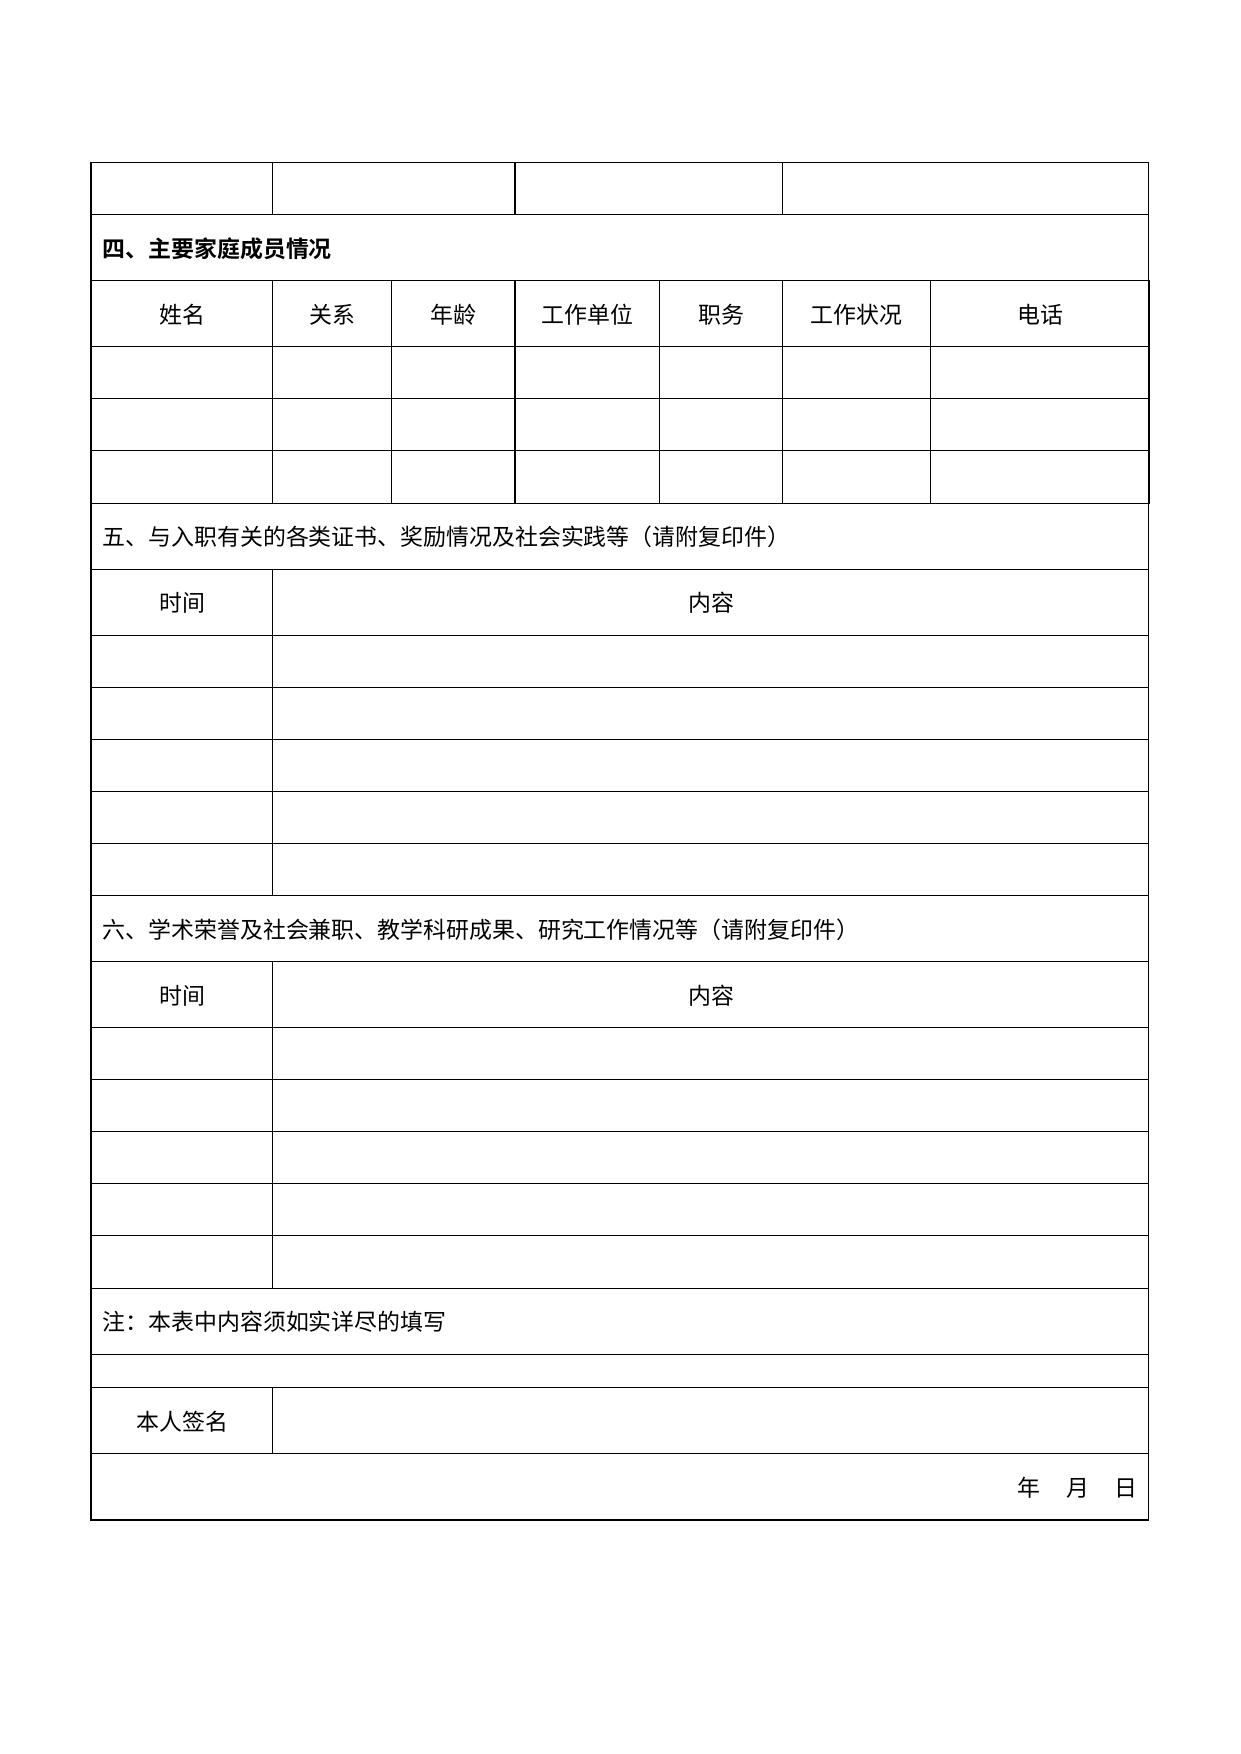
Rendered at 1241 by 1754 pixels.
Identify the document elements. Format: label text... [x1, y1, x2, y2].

table_cell [273, 1184, 1148, 1235]
table_cell 时间 [92, 962, 272, 1027]
table_cell [273, 399, 391, 450]
table_cell 内容 [273, 570, 1148, 634]
table_cell [516, 399, 659, 450]
table_cell [273, 1028, 1148, 1079]
table_cell 时间 [92, 570, 272, 634]
table_cell 工作状况 [783, 281, 930, 346]
table_cell [92, 347, 272, 398]
table_cell [783, 399, 930, 450]
table_cell 五、与入职有关的各类证书、奖励情况及社会实践等（请附复印件） [92, 504, 1148, 568]
table_cell [273, 451, 391, 502]
table_cell [931, 451, 1148, 502]
table_cell [273, 688, 1148, 739]
table_cell [273, 792, 1148, 843]
table_cell [92, 688, 272, 739]
table_cell 四、主要家庭成员情况 [92, 215, 1148, 280]
table_cell [92, 1236, 272, 1287]
table_cell 注：本表中内容须如实详尽的填写 [92, 1289, 1148, 1353]
table_cell [931, 399, 1148, 450]
table_cell 姓名 [92, 281, 272, 346]
table_cell [92, 844, 272, 895]
table_cell [273, 844, 1148, 895]
table_cell [392, 451, 514, 502]
table_cell [783, 451, 930, 502]
table_cell 工作单位 [516, 281, 659, 346]
table_cell 关系 [273, 281, 391, 346]
table_cell 六、学术荣誉及社会兼职、教学科研成果、研究工作情况等（请附复印件） [92, 896, 1148, 961]
table_cell [92, 636, 272, 687]
table_cell [273, 1132, 1148, 1183]
table_cell [92, 1080, 272, 1131]
table_cell 内容 [273, 962, 1148, 1027]
table_cell [92, 1132, 272, 1183]
table_cell [92, 792, 272, 843]
table_cell [273, 740, 1148, 791]
table_cell [92, 399, 272, 450]
table_cell 电话 [931, 281, 1148, 346]
table_cell [92, 1184, 272, 1235]
table_cell 职务 [660, 281, 782, 346]
table_cell [783, 347, 930, 398]
table_cell [516, 163, 782, 214]
table_cell [931, 347, 1148, 398]
table_cell [273, 1080, 1148, 1131]
table_cell [660, 399, 782, 450]
table_cell [783, 163, 1148, 214]
table_cell [516, 347, 659, 398]
table_cell [92, 1355, 1148, 1387]
table_cell [660, 347, 782, 398]
table_cell [516, 451, 659, 502]
table_cell [273, 1236, 1148, 1287]
table_cell [392, 399, 514, 450]
table_cell [92, 740, 272, 791]
table_cell 年 月 日 [92, 1454, 1148, 1519]
table_cell 年龄 [392, 281, 514, 346]
table_cell [273, 636, 1148, 687]
table_cell [92, 1028, 272, 1079]
table_cell [92, 451, 272, 502]
table_cell [273, 163, 514, 214]
table_cell [660, 451, 782, 502]
table_cell [273, 347, 391, 398]
table_cell 本人签名 [92, 1388, 272, 1453]
table_cell [273, 1388, 1148, 1453]
table_cell [92, 163, 272, 214]
table_cell [392, 347, 514, 398]
